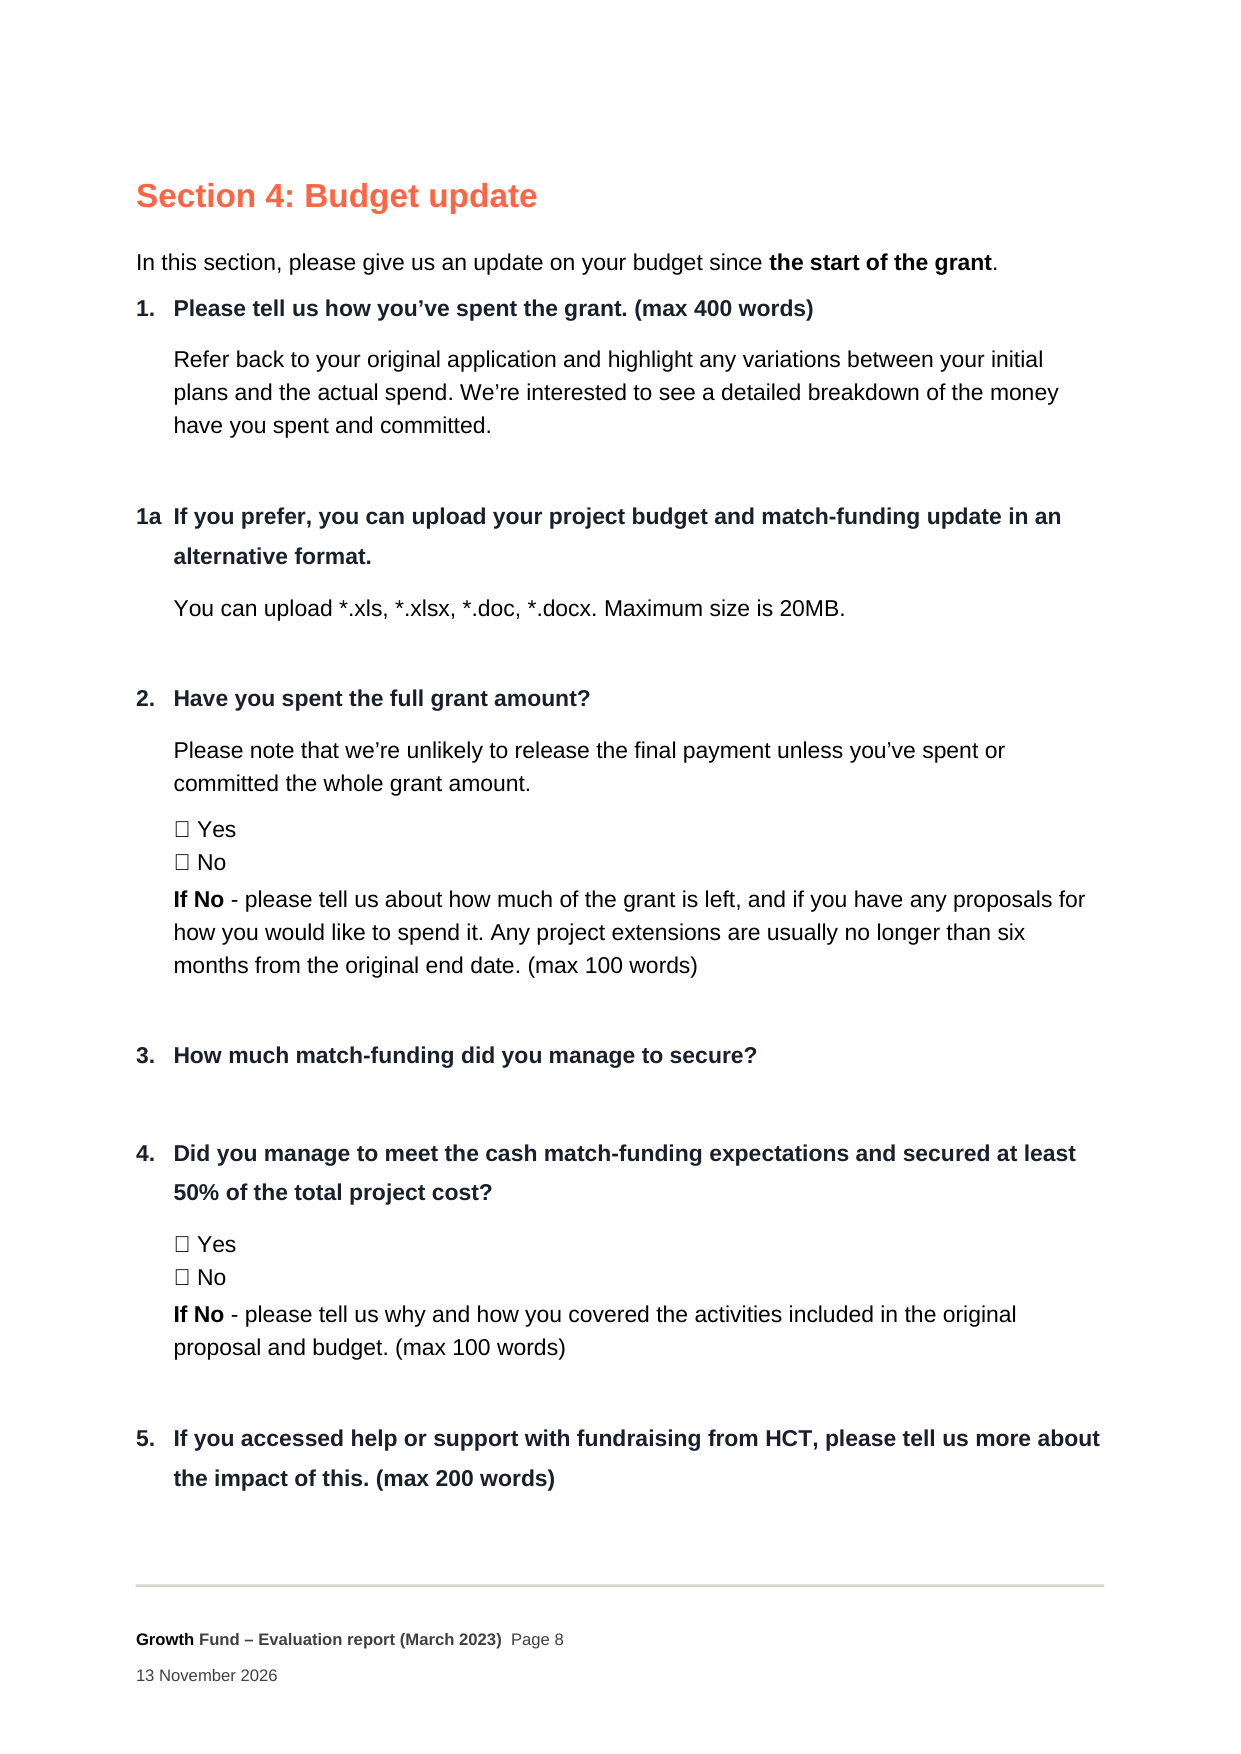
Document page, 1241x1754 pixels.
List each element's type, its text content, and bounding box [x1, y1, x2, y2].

list  Yes [173, 1231, 1104, 1258]
text You can upload *.xls, *.xlsx, *.doc, *.docx. Maximum size is 20MB. [136, 594, 1104, 621]
list  No [173, 1264, 1104, 1291]
subtitle Please tell us how you’ve spent the grant. (max 400 words) [136, 294, 1104, 321]
subtitle Section 4: Budget update [136, 176, 1104, 214]
text If No - please tell us why and how you covered the activities included in the original proposal and budget. (max 100 words) [173, 1301, 1104, 1361]
text Please note that we’re unlikely to release the final payment unless you’ve spent or committed the whole grant amount. [173, 737, 1104, 797]
text In this section, please give us an update on your budget since the start of the grant. [136, 249, 1104, 275]
subtitle If you accessed help or support with fundraising from HCT, please tell us more about the impact of this. (max 200 words) [136, 1425, 1104, 1491]
subtitle How much match-funding did you manage to secure? [136, 1042, 1104, 1069]
text Refer back to your original application and highlight any variations between your initial plans and the actual spend. We’re interested to see a detailed breakdown of the money have you spent and committed. [173, 346, 1104, 439]
text If No - please tell us about how much of the grant is left, and if you have any proposals for how you would like to spend it. Any project extensions are usually no longer than six months from the original end date. (max 100 words) [173, 886, 1104, 978]
list  No [173, 849, 1104, 875]
subtitle Have you spent the full grant amount? [136, 685, 1104, 712]
subtitle Did you manage to meet the cash match-funding expectations and secured at least 50% of the total project cost? [136, 1140, 1104, 1206]
list  Yes [173, 816, 1104, 842]
subtitle 1a If you prefer, you can upload your project budget and match-funding update in an alternative format. [136, 503, 1104, 569]
